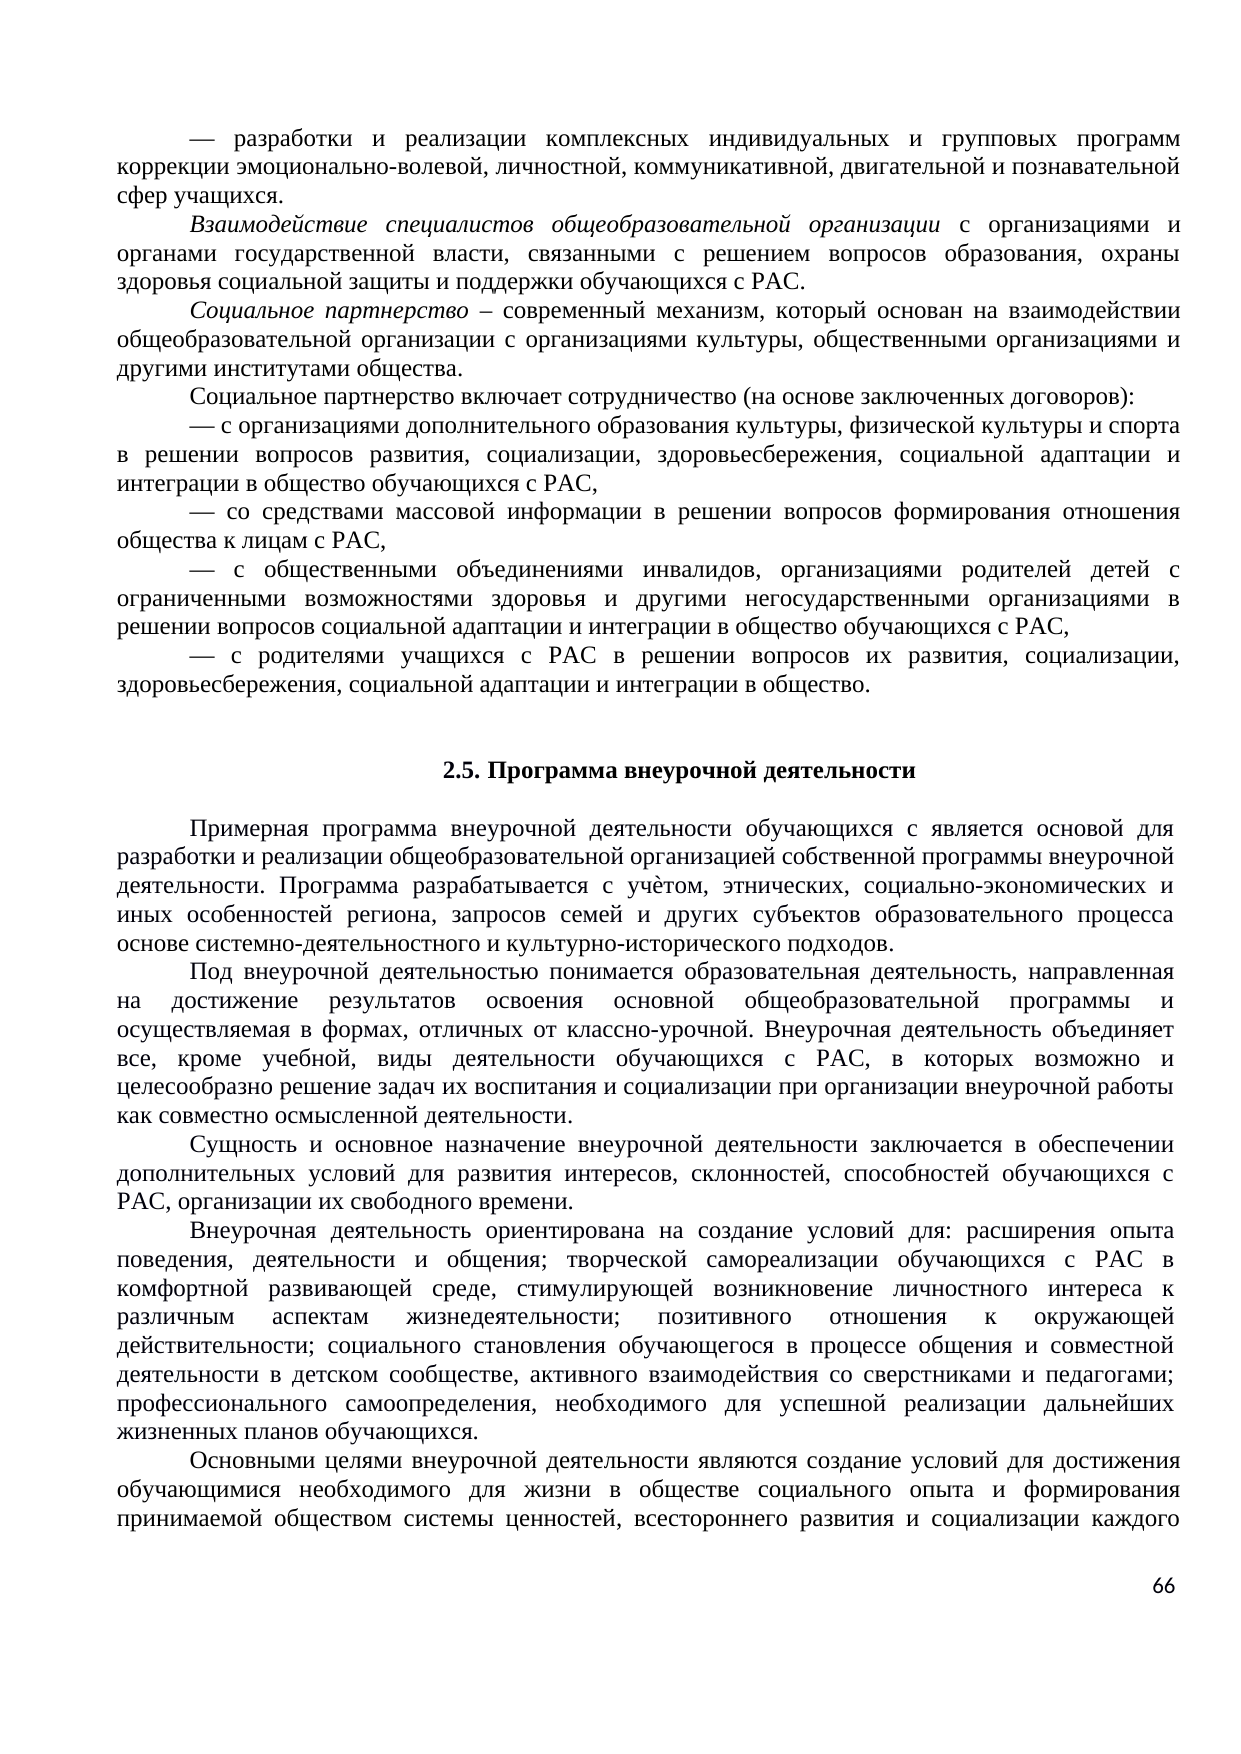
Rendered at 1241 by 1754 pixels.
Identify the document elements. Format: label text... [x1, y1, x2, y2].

text ― разработки и реализации комплексных индивидуальных и групповых программ коррекции эмоционально-волевой, личностной, коммуникативной, двигательной и познавательной сфер учащихся. [117, 123, 1181, 209]
text ― с общественными объединениями инвалидов, организациями родителей детей с ограниченными возможностями здоровья и другими негосударственными организациями в решении вопросов социальной адаптации и интеграции в общество обучающихся с РАС, [117, 554, 1181, 640]
text Внеурочная деятельность ориентирована на создание условий для: расширения опыта поведения, деятельности и общения; творческой самореализации обучающихся с РАС в комфортной развивающей среде, стимулирующей возникновение личностного интереса к различным аспектам жизнедеятельности; позитивного отношения к окружающей действительности; социального становления обучающегося в процессе общения и совместной деятельности в детском сообществе, активного взаимодействия со сверстниками и педагогами; профессионального самоопределения, необходимого для успешной реализации дальнейших жизненных планов обучающихся. [117, 1215, 1175, 1445]
text Взаимодействие специалистов общеобразовательной организации с организациями и органами государственной власти, связанными с решением вопросов образования, охраны здоровья социальной защиты и поддержки обучающихся с РАС. [117, 209, 1181, 295]
text Социальное партнерство – современный механизм, который основан на взаимодействии общеобразовательной организации с организациями культуры, общественными организациями и другими институтами общества. [117, 295, 1181, 381]
text Социальное партнерство включает сотрудничество (на основе заключенных договоров): [117, 381, 1181, 410]
text ― с родителями учащихся с РАС в решении вопросов их развития, социализации, здоровьесбережения, социальной адаптации и интеграции в общество. [117, 640, 1181, 698]
text Сущность и основное назначение внеурочной деятельности заключается в обеспечении дополнительных условий для развития интересов, склонностей, способностей обучающихся с РАС, организации их свободного времени. [117, 1129, 1175, 1215]
text Примерная программа внеурочной деятельности обучающихся с является основой для разработки и реализации общеобразовательной организацией собственной программы внеурочной деятельности. Программа разрабатывается с учѐтом, этнических, социально-экономических и иных особенностей региона, запросов семей и других субъектов образовательного процесса основе системно-деятельностного и культурно-исторического подходов. [117, 813, 1175, 956]
text ― со средствами массовой информации в решении вопросов формирования отношения общества к лицам с РАС, [117, 496, 1181, 554]
text Под внеурочной деятельностью понимается образовательная деятельность, направленная на достижение результатов освоения основной общеобразовательной программы и осуществляемая в формах, отличных от классно-урочной. Внеурочная деятельность объединяет все, кроме учебной, виды деятельности обучающихся с РАС, в которых возможно и целесообразно решение задач их воспитания и социализации при организации внеурочной работы как совместно осмысленной деятельности. [117, 956, 1175, 1129]
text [117, 1445, 1181, 1531]
subtitle Программа внеурочной деятельности [185, 755, 1174, 784]
text ― с организациями дополнительного образования культуры, физической культуры и спорта в решении вопросов развития, социализации, здоровьесбережения, социальной адаптации и интеграции в общество обучающихся с РАС, [117, 410, 1181, 496]
